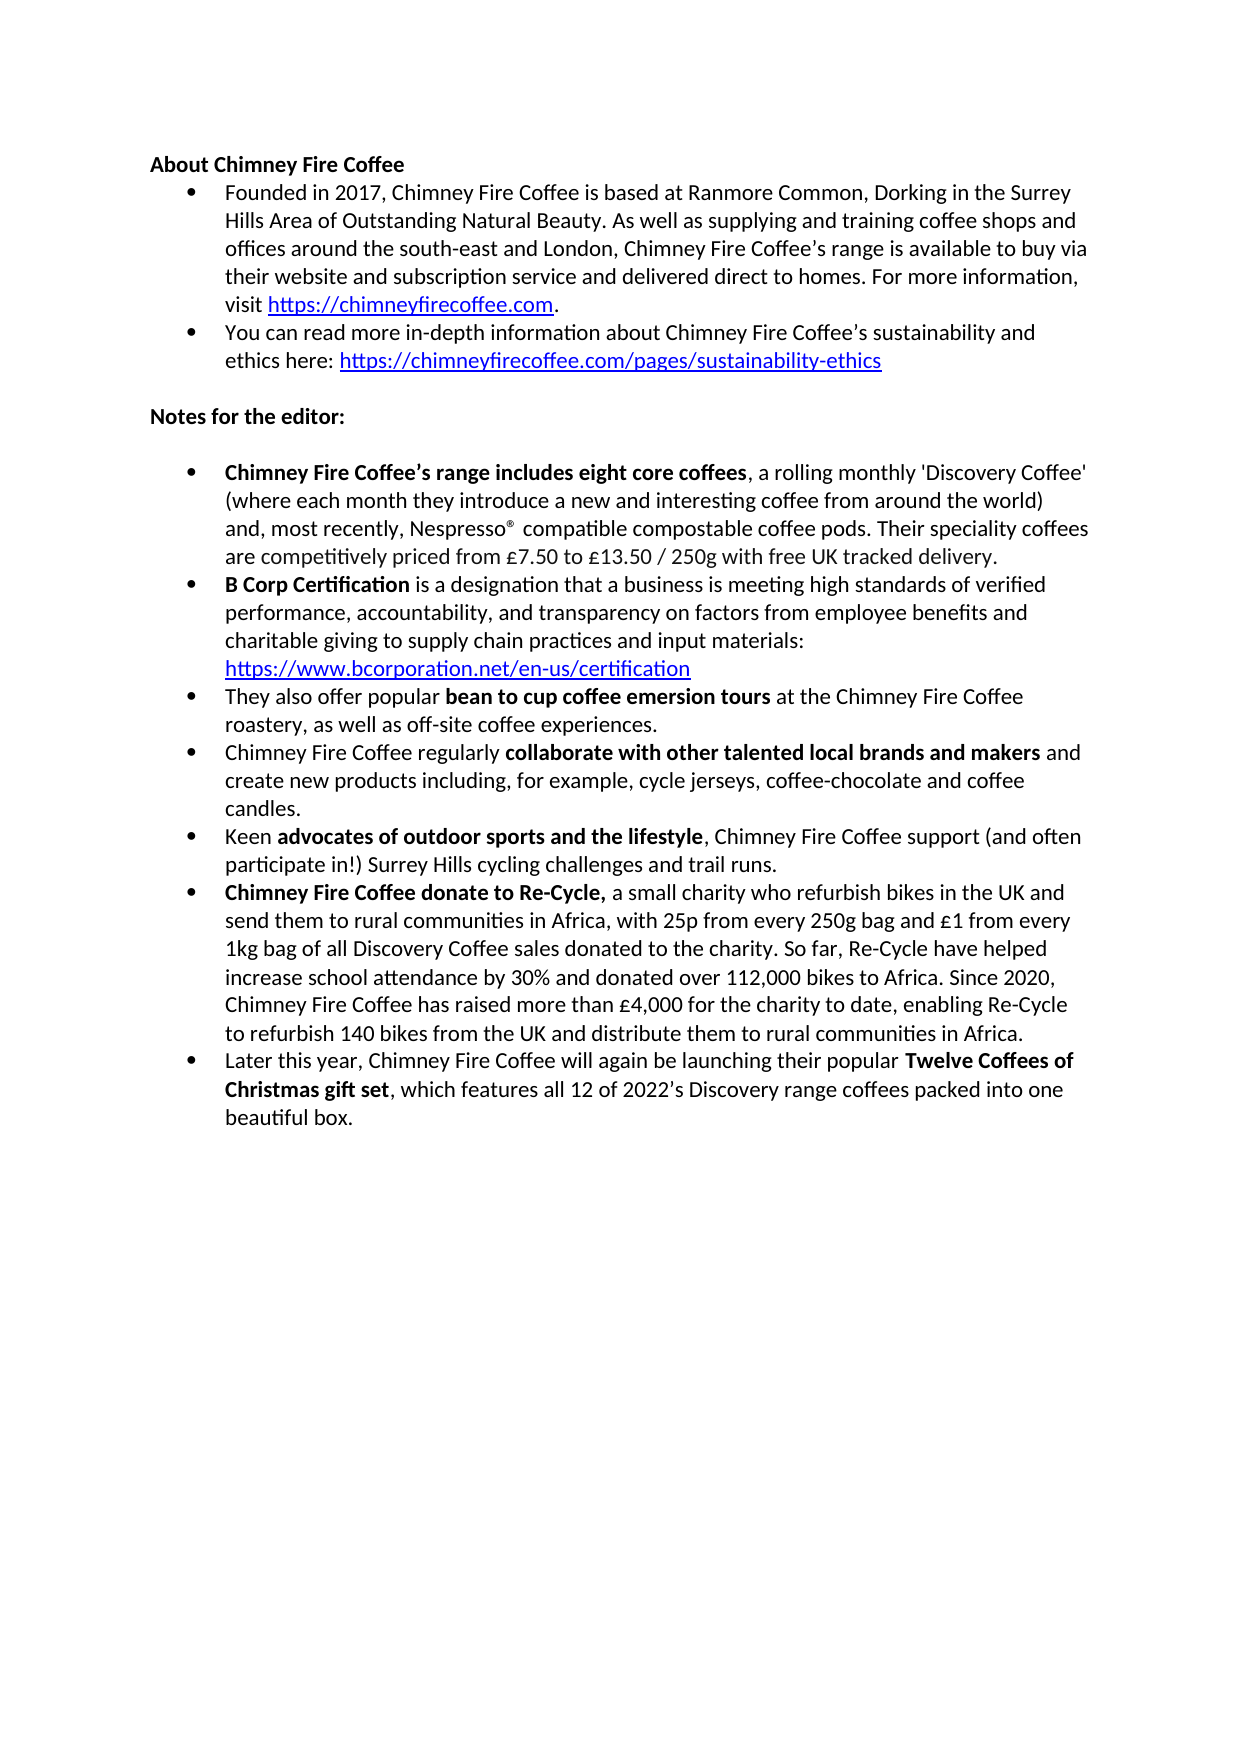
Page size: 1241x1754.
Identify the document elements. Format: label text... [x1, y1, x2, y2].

list They also offer popular bean to cup coffee emersion tours at the Chimney Fire Coffee roastery, as well as off-site coffee experiences. [187, 682, 1090, 738]
list You can read more in-depth information about Chimney Fire Coffee’s sustainability and ethics here: https://chimneyfirecoffee.com/pages/sustainability-ethics [187, 318, 1090, 374]
list Chimney Fire Coffee’s range includes eight core coffees, a rolling monthly 'Discovery Coffee' (where each month they introduce a new and interesting coffee from around the world) and, most recently, Nespresso® compatible compostable coffee pods. Their speciality coffees are competitively priced from £7.50 to £13.50 / 250g with free UK tracked delivery. [187, 458, 1090, 570]
list Keen advocates of outdoor sports and the lifestyle, Chimney Fire Coffee support (and often participate in!) Surrey Hills cycling challenges and trail runs. [187, 822, 1090, 878]
list Founded in 2017, Chimney Fire Coffee is based at Ranmore Common, Dorking in the Surrey Hills Area of Outstanding Natural Beauty. As well as supplying and training coffee shops and offices around the south-east and London, Chimney Fire Coffee’s range is available to buy via their website and subscription service and delivered direct to homes. For more information, visit https://chimneyfirecoffee.com. [187, 178, 1090, 318]
text About Chimney Fire Coffee [150, 150, 1090, 178]
list Later this year, Chimney Fire Coffee will again be launching their popular Twelve Coffees of Christmas gift set, which features all 12 of 2022’s Discovery range coffees packed into one beautiful box. [187, 1047, 1090, 1131]
list Chimney Fire Coffee regularly collaborate with other talented local brands and makers and create new products including, for example, cycle jerseys, coffee-chocolate and coffee candles. [187, 738, 1090, 822]
list B Corp Certification is a designation that a business is meeting high standards of verified performance, accountability, and transparency on factors from employee benefits and charitable giving to supply chain practices and input materials: https://www.bcorporation.net/en-us/certification [187, 570, 1090, 682]
list Chimney Fire Coffee donate to Re-Cycle, a small charity who refurbish bikes in the UK and send them to rural communities in Africa, with 25p from every 250g bag and £1 from every 1kg bag of all Discovery Coffee sales donated to the charity. So far, Re-Cycle have helped increase school attendance by 30% and donated over 112,000 bikes to Africa. Since 2020, Chimney Fire Coffee has raised more than £4,000 for the charity to date, enabling Re-Cycle to refurbish 140 bikes from the UK and distribute them to rural communities in Africa. [187, 878, 1090, 1047]
text Notes for the editor: [150, 402, 1090, 430]
